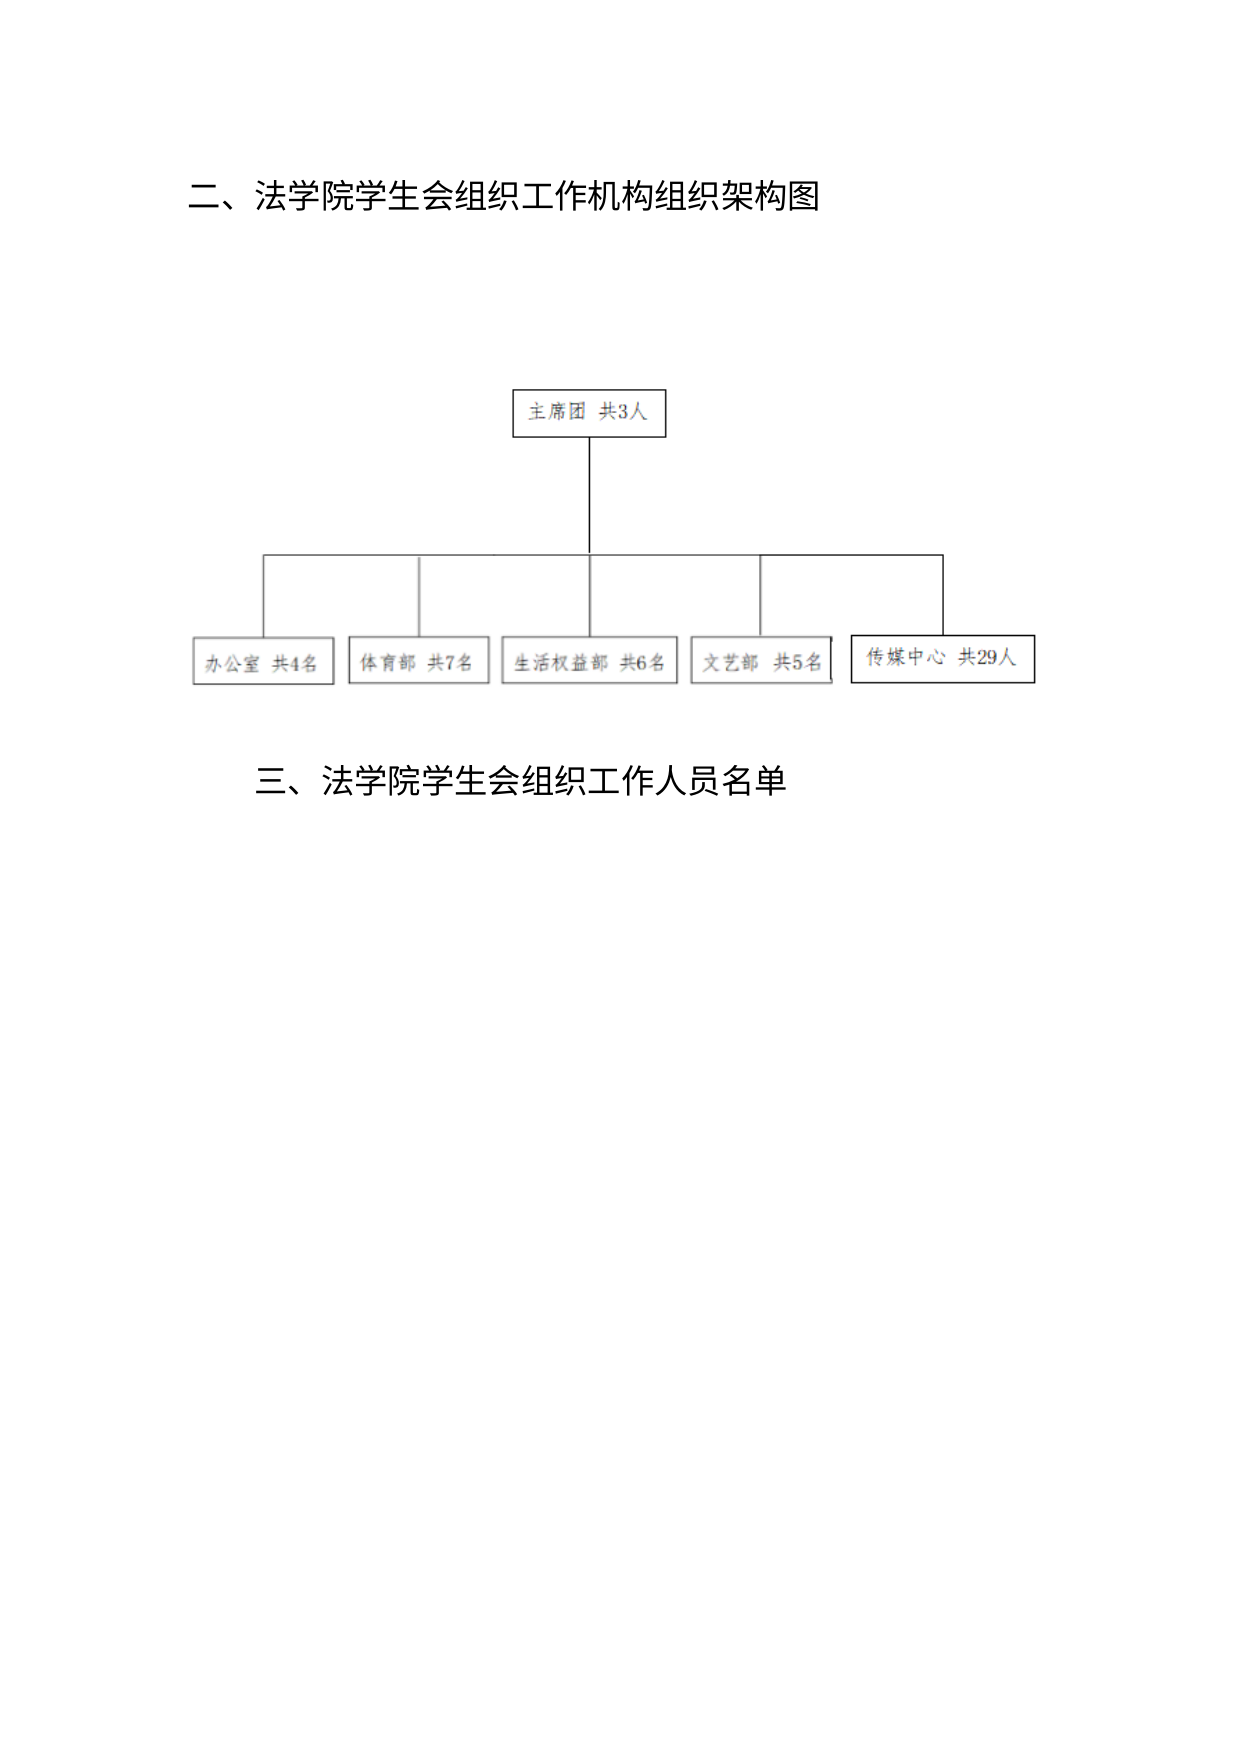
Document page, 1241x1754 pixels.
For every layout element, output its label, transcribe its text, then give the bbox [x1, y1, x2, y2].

text 二、法学院学生会组织工作机构组织架构图 [187, 162, 1053, 227]
picture [187, 357, 1042, 724]
text 三、法学院学生会组织工作人员名单 [187, 747, 1053, 812]
